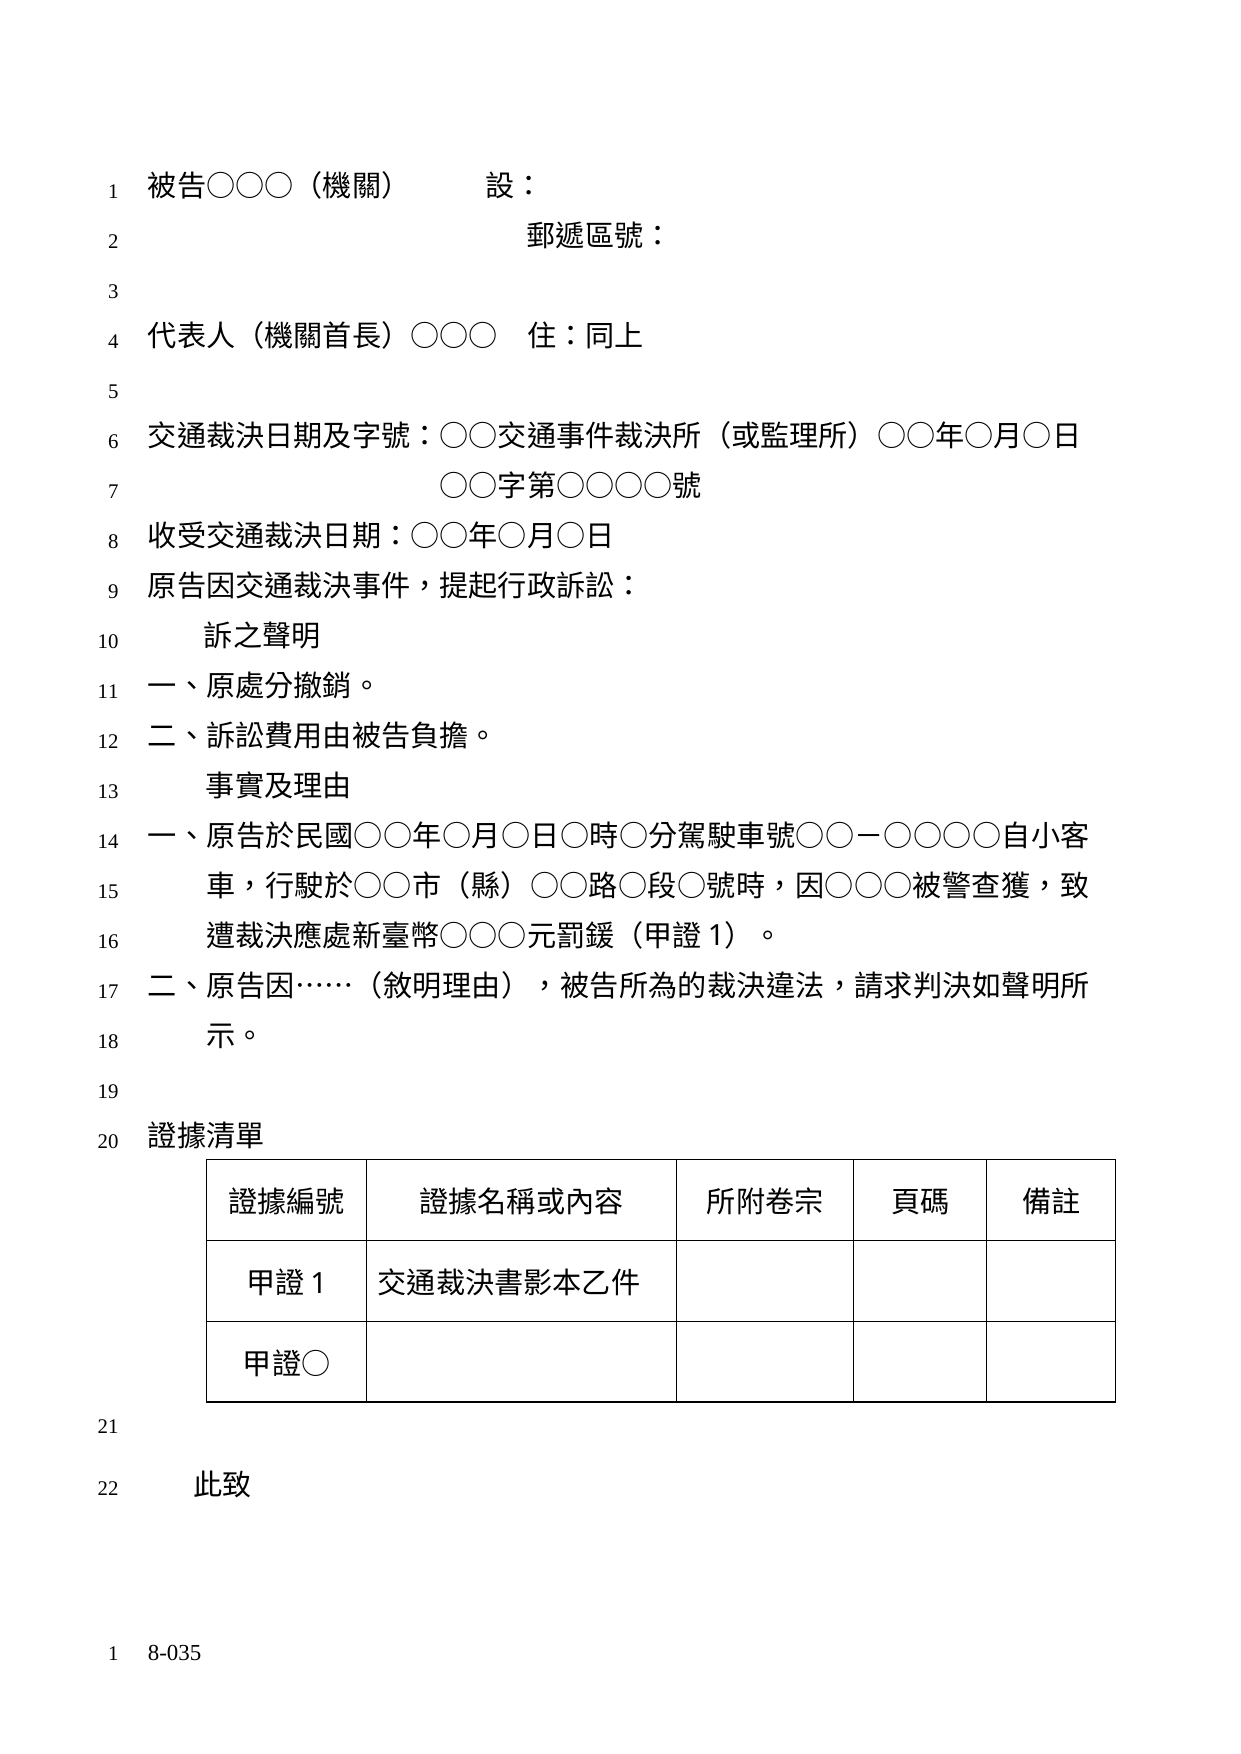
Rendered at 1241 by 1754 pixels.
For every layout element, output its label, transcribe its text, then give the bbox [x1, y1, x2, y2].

text 二、訴訟費用由被告負擔。 [148, 709, 1092, 759]
text 一、原處分撤銷。 [148, 659, 1092, 709]
table_cell [987, 1241, 1115, 1321]
text 交通裁決日期及字號：○○交通事件裁決所（或監理所）○○年○月○日 ○○字第○○○○號 [148, 409, 1092, 509]
table_cell 交通裁決書影本乙件 [367, 1241, 676, 1321]
table_header 頁碼 [854, 1160, 986, 1240]
text 一、原告於民國○○年○月○日○時○分駕駛車號○○－○○○○自小客車，行駛於○○市（縣）○○路○段○號時，因○○○被警查獲，致遭裁決應處新臺幣○○○元罰鍰（甲證1）。 [148, 809, 1092, 959]
text 訴之聲明 [168, 609, 1092, 659]
table_cell 甲證1 [207, 1241, 366, 1321]
table_cell [677, 1241, 853, 1321]
text 原告因交通裁決事件，提起行政訴訟： [148, 559, 1092, 609]
table_header 備註 [987, 1160, 1115, 1240]
table_header 證據編號 [207, 1160, 366, 1240]
text 二、原告因……（敘明理由），被告所為的裁決違法，請求判決如聲明所示。 [148, 959, 1092, 1059]
table_cell [854, 1241, 986, 1321]
table_cell [854, 1322, 986, 1401]
text 代表人（機關首長）○○○ 住：同上 [148, 309, 1092, 359]
table_cell [677, 1322, 853, 1401]
text 證據清單 [148, 1109, 1092, 1159]
table_header 所附卷宗 [677, 1160, 853, 1240]
text 被告○○○（機關） 設： [148, 159, 1092, 209]
text 此致 [148, 1442, 1092, 1522]
table_cell [367, 1322, 676, 1401]
text 收受交通裁決日期：○○年○月○日 [148, 509, 1092, 559]
text 郵遞區號： [223, 209, 1092, 259]
table_header 證據名稱或內容 [367, 1160, 676, 1240]
table_cell 甲證○ [207, 1322, 366, 1401]
text 事實及理由 [168, 759, 1092, 809]
table_cell [987, 1322, 1115, 1401]
